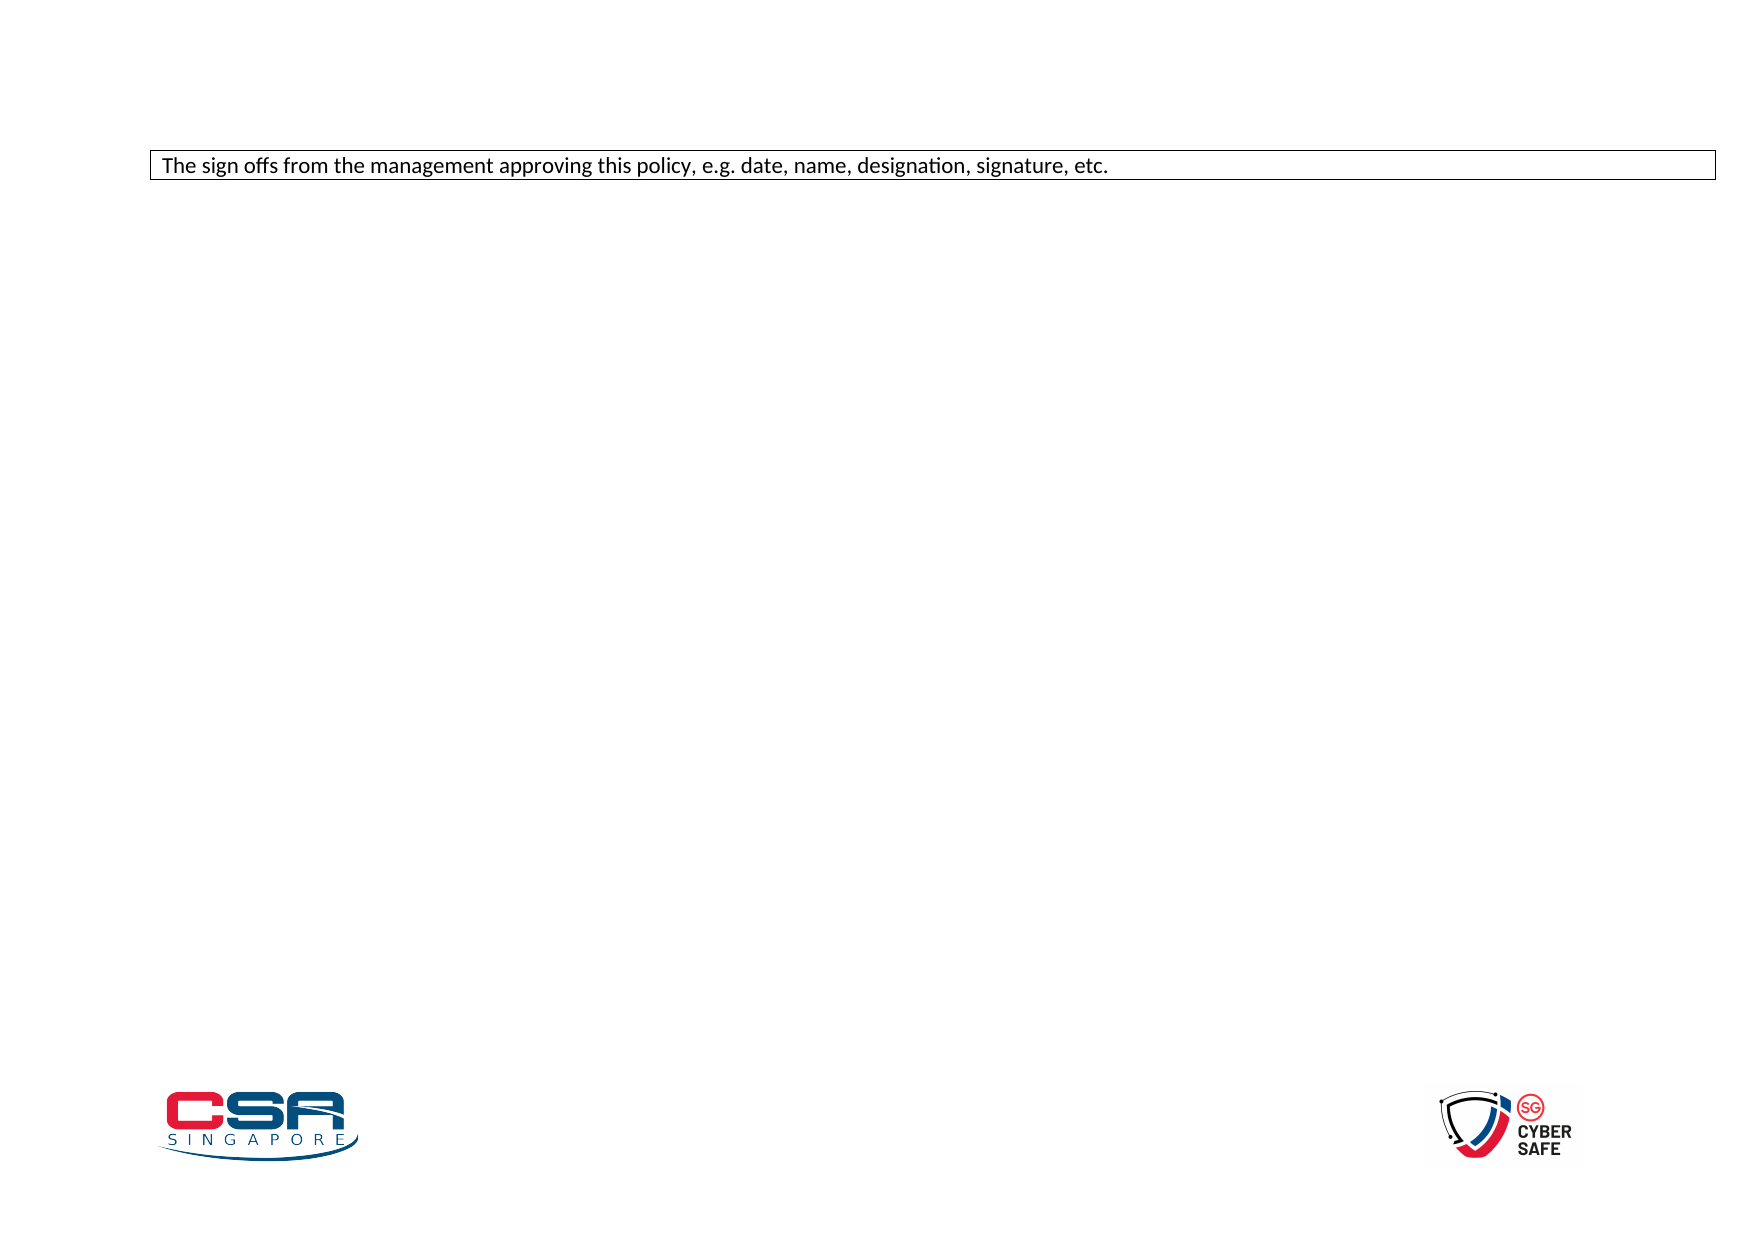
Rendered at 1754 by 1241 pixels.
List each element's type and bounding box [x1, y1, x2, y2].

picture [1425, 1084, 1583, 1167]
picture [150, 1086, 364, 1167]
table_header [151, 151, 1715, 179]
